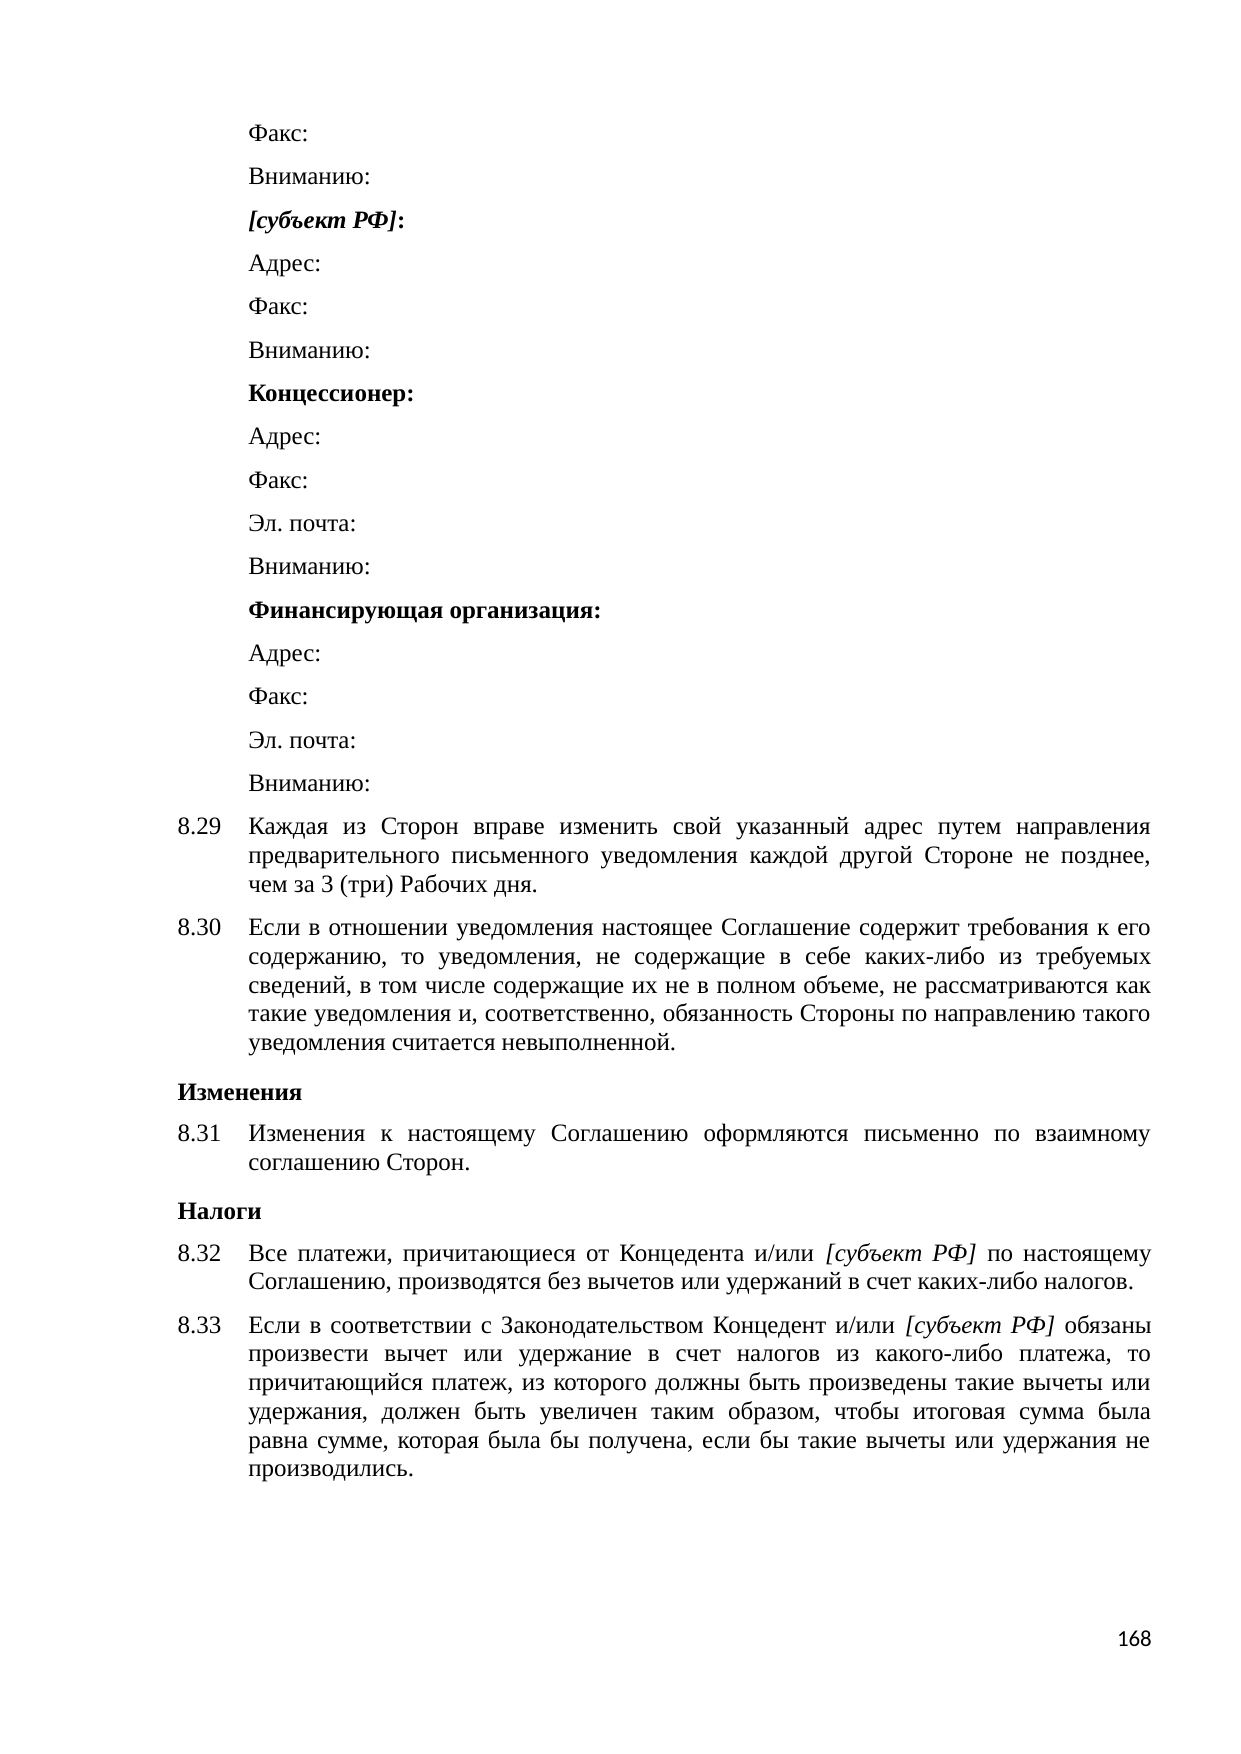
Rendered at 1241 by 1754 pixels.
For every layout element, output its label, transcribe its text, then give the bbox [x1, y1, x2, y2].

text Адрес: [248, 638, 1152, 667]
text Все платежи, причитающиеся от Концедента и/или [субъект РФ] по настоящему Соглашению, производятся без вычетов или удержаний в счет каких-либо налогов. [177, 1238, 1152, 1295]
text Вниманию: [248, 161, 1152, 190]
text Факс: [248, 465, 1152, 493]
text Эл. почта: [248, 725, 1152, 753]
text [субъект РФ]: [248, 205, 1152, 233]
text Вниманию: [248, 335, 1152, 363]
text Концессионер: [248, 378, 1152, 407]
text Вниманию: [248, 768, 1152, 797]
text Изменения к настоящему Соглашению оформляются письменно по взаимному соглашению Сторон. [177, 1118, 1152, 1176]
text Финансирующая организация: [248, 595, 1152, 623]
text Факс: [248, 681, 1152, 710]
text Каждая из Сторон вправе изменить свой указанный адрес путем направления предварительного письменного уведомления каждой другой Стороне не позднее, чем за 3 (три) Рабочих дня. [177, 811, 1152, 898]
text Налоги [177, 1196, 1152, 1225]
text Если в отношении уведомления настоящее Соглашение содержит требования к его содержанию, то уведомления, не содержащие в себе каких-либо из требуемых сведений, в том числе содержащие их не в полном объеме, не рассматриваются как такие уведомления и, соответственно, обязанность Стороны по направлению такого уведомления считается невыполненной. [177, 912, 1152, 1056]
text Если в соответствии с Законодательством Концедент и/или [субъект РФ] обязаны произвести вычет или удержание в счет налогов из какого-либо платежа, то причитающийся платеж, из которого должны быть произведены такие вычеты или удержания, должен быть увеличен таким образом, чтобы итоговая сумма была равна сумме, которая была бы получена, если бы такие вычеты или удержания не производились. [177, 1310, 1152, 1482]
text Изменения [177, 1077, 1152, 1106]
text Эл. почта: [248, 508, 1152, 537]
text Вниманию: [248, 551, 1152, 580]
text Факс: [248, 118, 1152, 147]
text Адрес: [248, 421, 1152, 450]
text Адрес: [248, 248, 1152, 277]
text Факс: [248, 291, 1152, 320]
